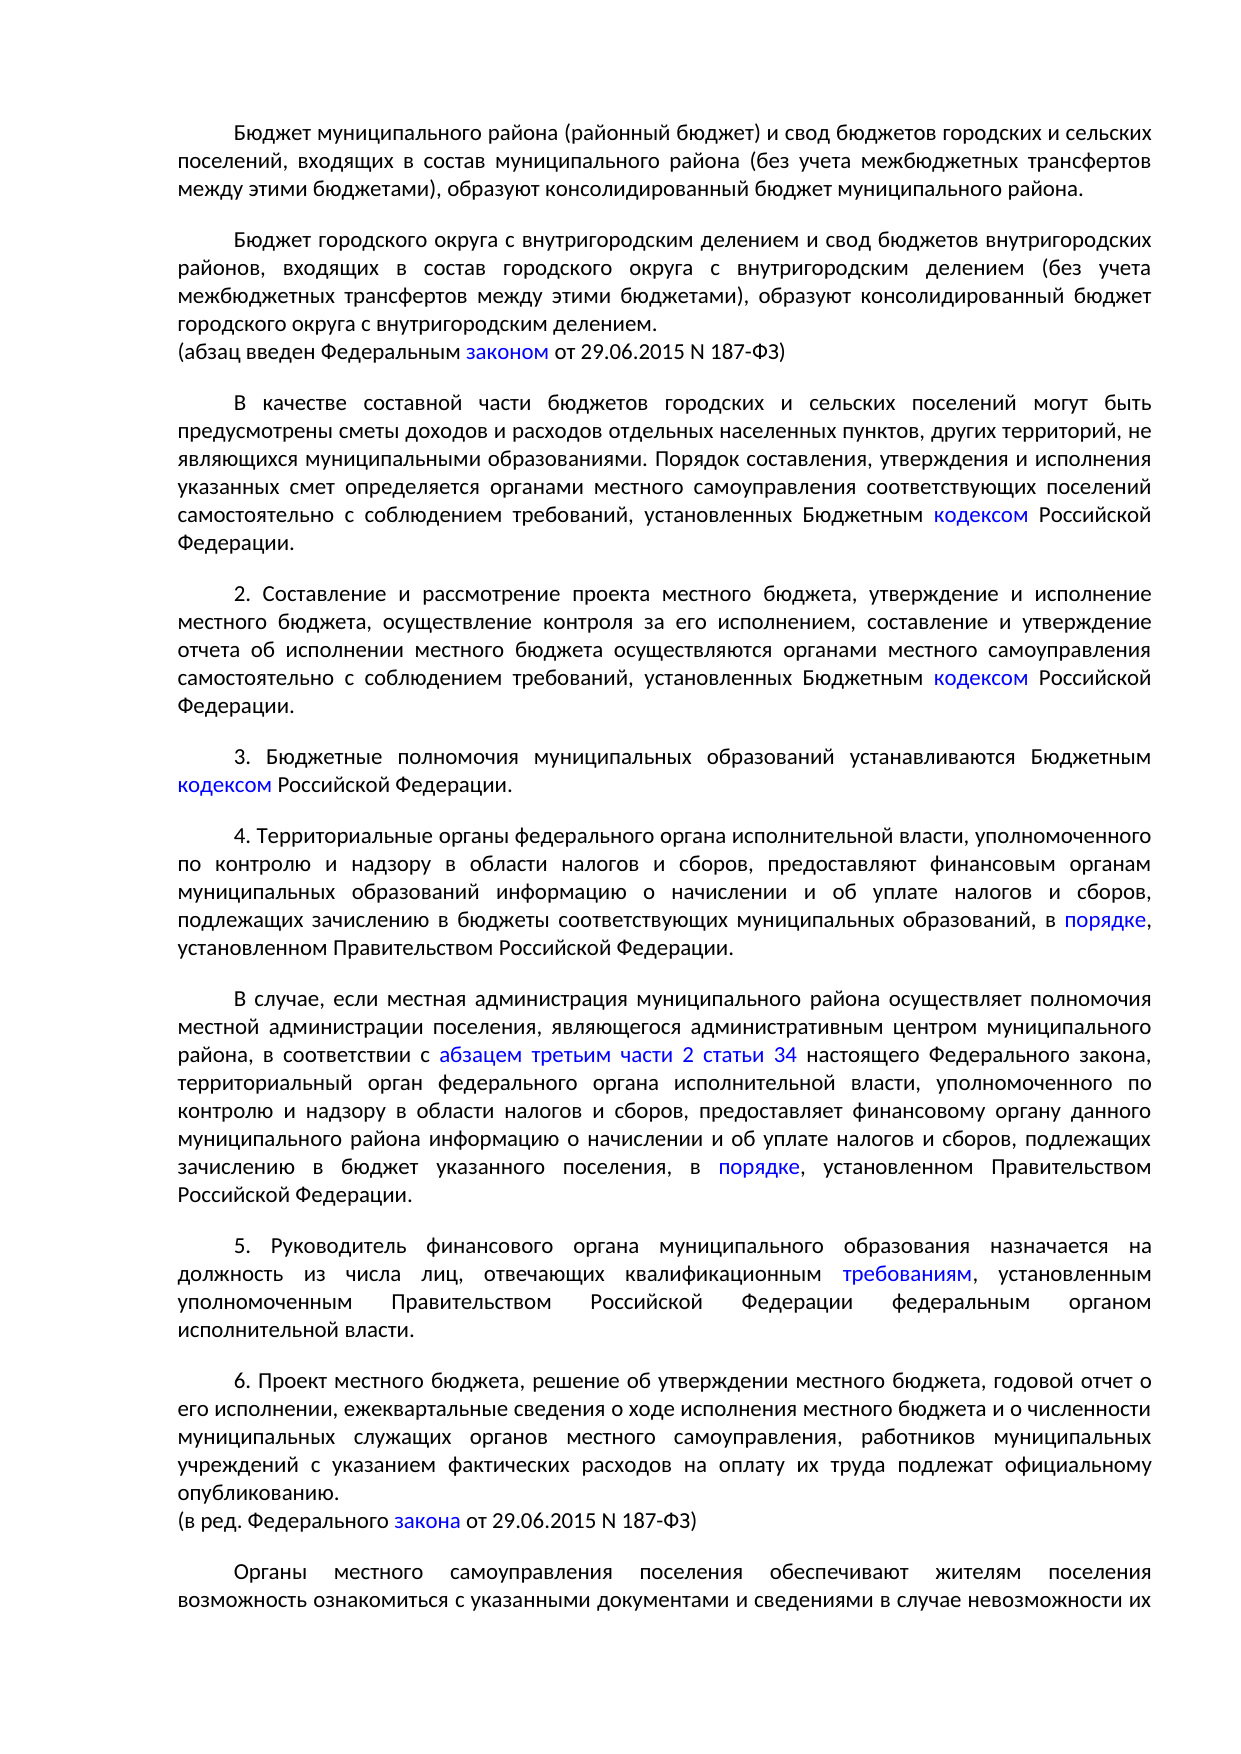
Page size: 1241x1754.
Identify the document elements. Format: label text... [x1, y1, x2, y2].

text Бюджет городского округа с внутригородским делением и свод бюджетов внутригородских районов, входящих в состав городского округа с внутригородским делением (без учета межбюджетных трансфертов между этими бюджетами), образуют консолидированный бюджет городского округа с внутригородским делением. [177, 225, 1152, 337]
text 6. Проект местного бюджета, решение об утверждении местного бюджета, годовой отчет о его исполнении, ежеквартальные сведения о ходе исполнения местного бюджета и о численности муниципальных служащих органов местного самоуправления, работников муниципальных учреждений с указанием фактических расходов на оплату их труда подлежат официальному опубликованию. [177, 1366, 1152, 1506]
text (абзац введен Федеральным законом от 29.06.2015 N 187-ФЗ) [177, 337, 1152, 365]
text 3. Бюджетные полномочия муниципальных образований устанавливаются Бюджетным кодексом Российской Федерации. [177, 742, 1152, 798]
text (в ред. Федерального закона от 29.06.2015 N 187-ФЗ) [177, 1506, 1152, 1534]
text Бюджет муниципального района (районный бюджет) и свод бюджетов городских и сельских поселений, входящих в состав муниципального района (без учета межбюджетных трансфертов между этими бюджетами), образуют консолидированный бюджет муниципального района. [177, 118, 1152, 202]
text В случае, если местная администрация муниципального района осуществляет полномочия местной администрации поселения, являющегося административным центром муниципального района, в соответствии с абзацем третьим части 2 статьи 34 настоящего Федерального закона, территориальный орган федерального органа исполнительной власти, уполномоченного по контролю и надзору в области налогов и сборов, предоставляет финансовому органу данного муниципального района информацию о начислении и об уплате налогов и сборов, подлежащих зачислению в бюджет указанного поселения, в порядке, установленном Правительством Российской Федерации. [177, 984, 1152, 1208]
text 5. Руководитель финансового органа муниципального образования назначается на должность из числа лиц, отвечающих квалификационным требованиям, установленным уполномоченным Правительством Российской Федерации федеральным органом исполнительной власти. [177, 1231, 1152, 1343]
text 4. Территориальные органы федерального органа исполнительной власти, уполномоченного по контролю и надзору в области налогов и сборов, предоставляют финансовым органам муниципальных образований информацию о начислении и об уплате налогов и сборов, подлежащих зачислению в бюджеты соответствующих муниципальных образований, в порядке, установленном Правительством Российской Федерации. [177, 821, 1152, 961]
text В качестве составной части бюджетов городских и сельских поселений могут быть предусмотрены сметы доходов и расходов отдельных населенных пунктов, других территорий, не являющихся муниципальными образованиями. Порядок составления, утверждения и исполнения указанных смет определяется органами местного самоуправления соответствующих поселений самостоятельно с соблюдением требований, установленных Бюджетным кодексом Российской Федерации. [177, 388, 1152, 556]
text 2. Составление и рассмотрение проекта местного бюджета, утверждение и исполнение местного бюджета, осуществление контроля за его исполнением, составление и утверждение отчета об исполнении местного бюджета осуществляются органами местного самоуправления самостоятельно с соблюдением требований, установленных Бюджетным кодексом Российской Федерации. [177, 579, 1152, 719]
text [177, 1557, 1152, 1613]
